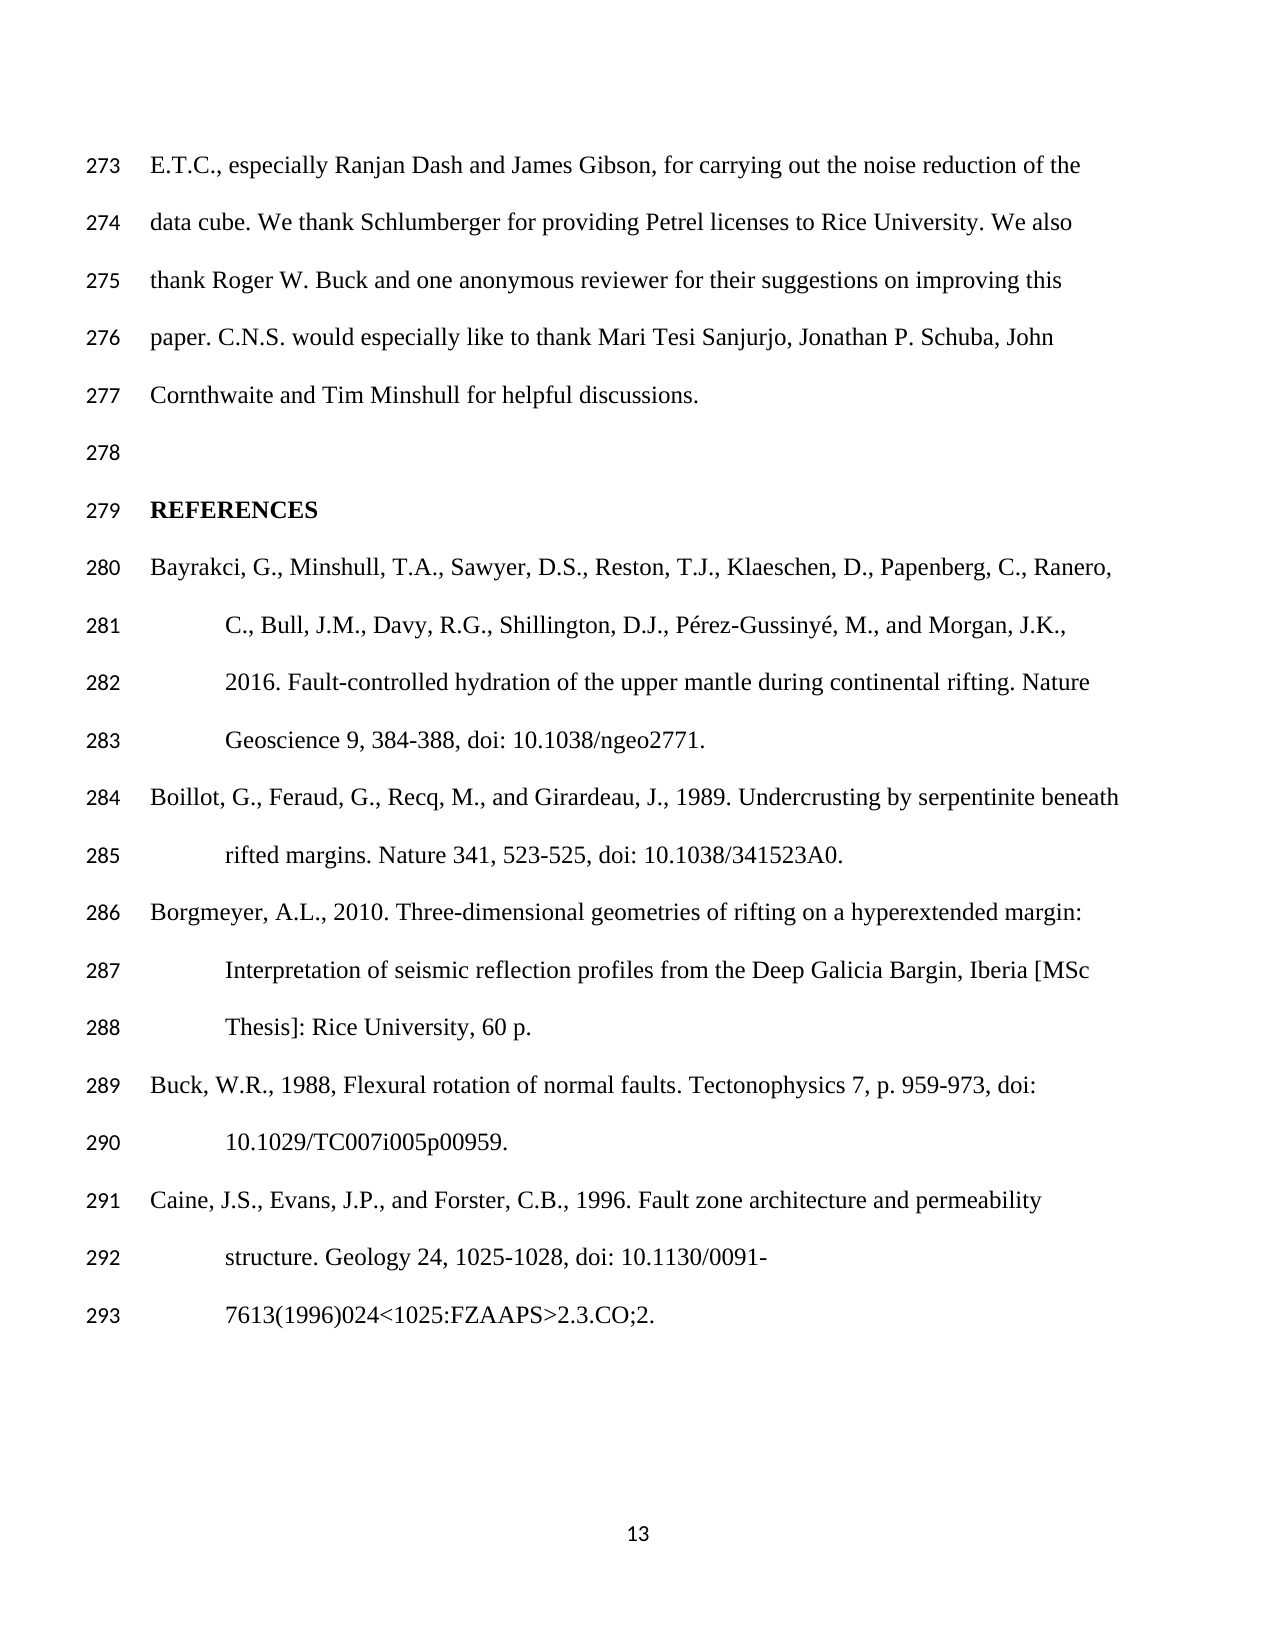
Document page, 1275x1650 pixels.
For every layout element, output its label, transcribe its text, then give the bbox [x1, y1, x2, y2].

text Buck, W.R., 1988, Flexural rotation of normal faults. Tectonophysics 7, p. 959-973, doi: 10.1029/TC007i005p00959. [150, 1070, 1125, 1156]
text Borgmeyer, A.L., 2010. Three-dimensional geometries of rifting on a hyperextended margin: Interpretation of seismic reflection profiles from the Deep Galicia Bargin, Iberia [MSc Thesis]: Rice University, 60 p. [150, 897, 1125, 1041]
text Caine, J.S., Evans, J.P., and Forster, C.B., 1996. Fault zone architecture and permeability structure. Geology 24, 1025-1028, doi: 10.1130/0091-7613(1996)024<1025:FZAAPS>2.3.CO;2. [150, 1185, 1125, 1329]
text REFERENCES [150, 495, 1125, 524]
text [150, 150, 1125, 409]
text Bayrakci, G., Minshull, T.A., Sawyer, D.S., Reston, T.J., Klaeschen, D., Papenberg, C., Ranero, C., Bull, J.M., Davy, R.G., Shillington, D.J., Pérez-Gussinyé, M., and Morgan, J.K., 2016. Fault-controlled hydration of the upper mantle during continental rifting. Nature Geoscience 9, 384-388, doi: 10.1038/ngeo2771. [150, 552, 1125, 754]
text Boillot, G., Feraud, G., Recq, M., and Girardeau, J., 1989. Undercrusting by serpentinite beneath rifted margins. Nature 341, 523-525, doi: 10.1038/341523A0. [150, 782, 1125, 869]
